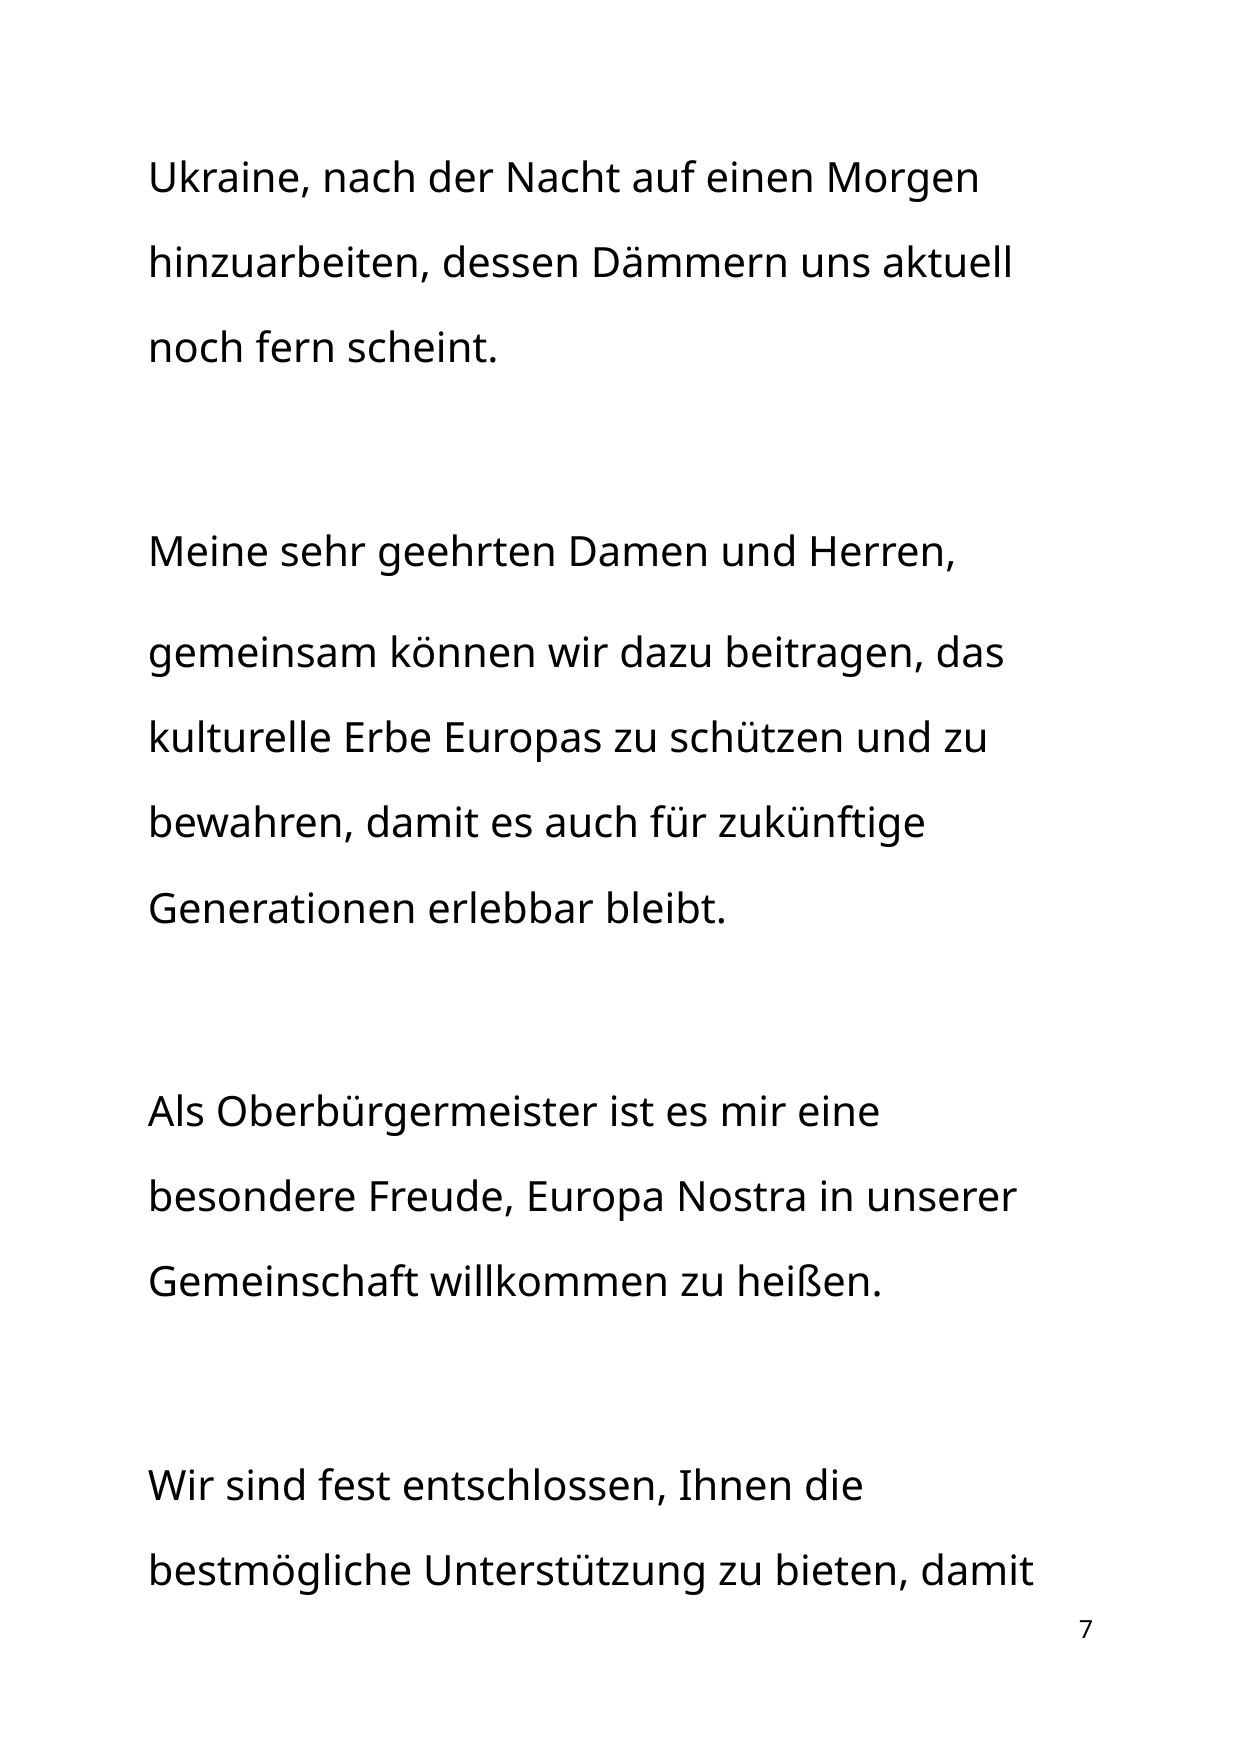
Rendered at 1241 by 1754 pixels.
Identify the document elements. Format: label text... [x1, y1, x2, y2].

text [148, 1456, 1093, 1598]
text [148, 148, 1093, 374]
text Als Oberbürgermeister ist es mir eine besondere Freude, Europa Nostra in unserer Gemeinschaft willkommen zu heißen. [148, 1082, 1093, 1309]
text Meine sehr geehrten Damen und Herren, [148, 521, 1093, 578]
text gemeinsam können wir dazu beitragen, das kulturelle Erbe Europas zu schützen und zu bewahren, damit es auch für zukünftige Generationen erlebbar bleibt. [148, 623, 1093, 935]
